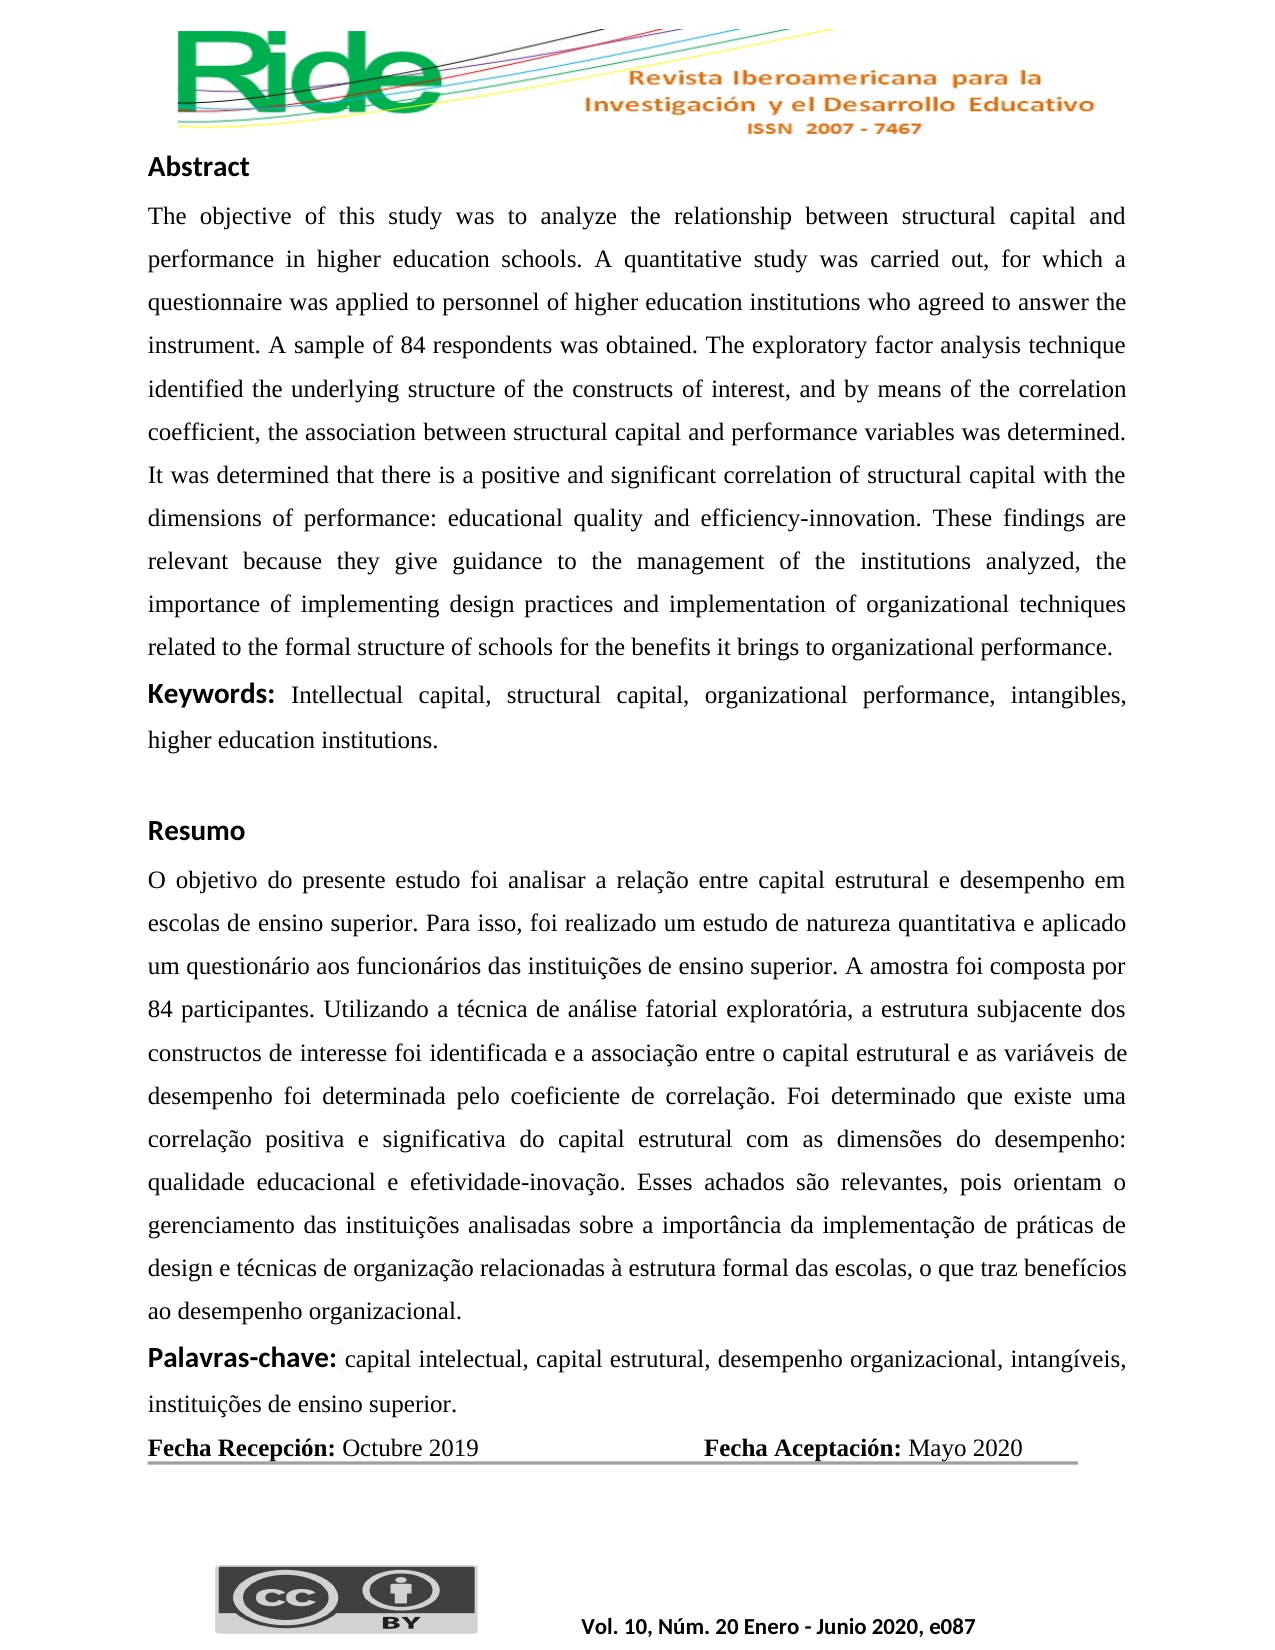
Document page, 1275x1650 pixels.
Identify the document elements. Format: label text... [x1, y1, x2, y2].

text Keywords: Intellectual capital, structural capital, organizational performance, intangibles, higher education institutions. [148, 676, 1127, 754]
text Palavras-chave: capital intelectual, capital estrutural, desempenho organizacional, intangíveis, instituições de ensino superior. [148, 1339, 1127, 1418]
text The objective of this study was to analyze the relationship between structural capital and performance in higher education schools. A quantitative study was carried out, for which a questionnaire was applied to personnel of higher education institutions who agreed to answer the instrument. A sample of 84 respondents was obtained. The exploratory factor analysis technique identified the underlying structure of the constructs of interest, and by means of the correlation coefficient, the association between structural capital and performance variables was determined. It was determined that there is a positive and significant correlation of structural capital with the dimensions of performance: educational quality and efficiency-innovation. These findings are relevant because they give guidance to the management of the institutions analyzed, the importance of implementing design practices and implementation of organizational techniques related to the formal structure of schools for the benefits it brings to organizational performance. [148, 201, 1127, 661]
text Resumo [148, 812, 1127, 847]
text Fecha Recepción: Octubre 2019 Fecha Aceptación: Mayo 2020 [148, 1433, 1127, 1461]
picture [215, 1565, 478, 1634]
text O objetivo do presente estudo foi analisar a relação entre capital estrutural e desempenho em escolas de ensino superior. Para isso, foi realizado um estudo de natureza quantitativa e aplicado um questionário aos funcionários das instituições de ensino superior. A amostra foi composta por 84 participantes. Utilizando a técnica de análise fatorial exploratória, a estrutura subjacente dos constructos de interesse foi identificada e a associação entre o capital estrutural e as variáveis ​​de desempenho foi determinada pelo coeficiente de correlação. Foi determinado que existe uma correlação positiva e significativa do capital estrutural com as dimensões do desempenho: qualidade educacional e efetividade-inovação. Esses achados são relevantes, pois orientam o gerenciamento das instituições analisadas sobre a importância da implementação de práticas de design e técnicas de organização relacionadas à estrutura formal das escolas, o que traz benefícios ao desempenho organizacional. [148, 865, 1127, 1325]
picture [177, 29, 1098, 138]
text Abstract [148, 148, 1127, 183]
